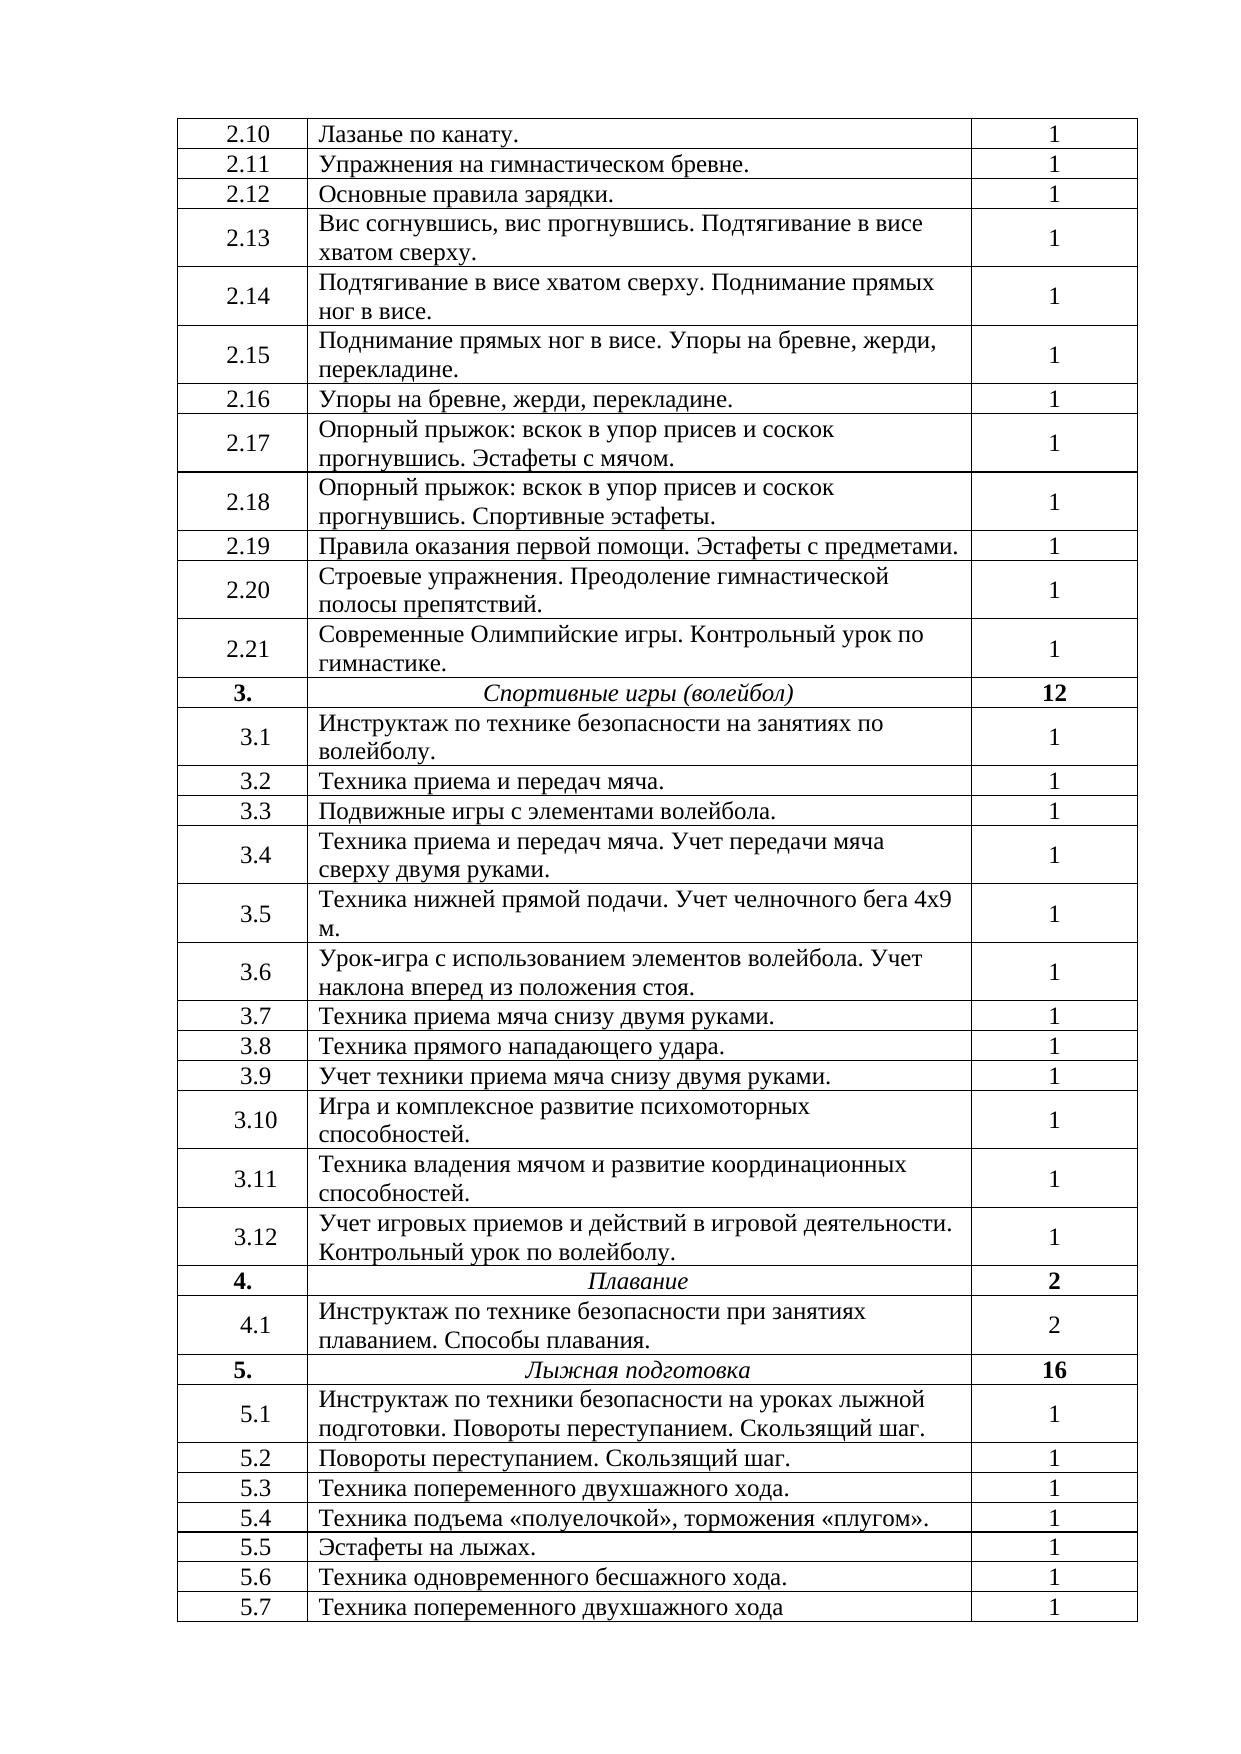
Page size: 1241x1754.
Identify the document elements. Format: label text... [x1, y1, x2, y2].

table_cell Техника прямого нападающего удара. [308, 1031, 971, 1060]
table_cell 1 [972, 326, 1137, 383]
table_cell 2.17 [178, 414, 307, 471]
table_cell Правила оказания первой помощи. Эстафеты с предметами. [308, 531, 971, 560]
table_cell Учет техники приема мяча снизу двумя руками. [308, 1061, 971, 1090]
table_cell 5.3 [178, 1473, 307, 1502]
table_cell 1 [972, 267, 1137, 324]
table_cell 16 [972, 1355, 1137, 1383]
table_cell 1 [972, 473, 1137, 530]
table_cell 1 [972, 531, 1137, 560]
table_cell 3.10 [178, 1091, 307, 1148]
table_cell 1 [972, 708, 1137, 765]
table_cell Упражнения на гимнастическом бревне. [308, 149, 971, 178]
table_cell 5.6 [178, 1562, 307, 1591]
table_cell 1 [972, 1473, 1137, 1502]
table_cell 2.15 [178, 326, 307, 383]
table_cell 3.2 [178, 766, 307, 795]
table_cell 5.1 [178, 1385, 307, 1442]
table_cell Техника нижней прямой подачи. Учет челночного бега 4х9 м. [308, 884, 971, 942]
table_cell [178, 1355, 307, 1383]
table_cell Плавание [308, 1266, 971, 1295]
table_cell 3.3 [178, 796, 307, 825]
table_cell 1 [972, 561, 1137, 618]
table_cell 5.2 [178, 1443, 307, 1472]
table_cell 1 [972, 1503, 1137, 1531]
table_cell Эстафеты на лыжах. [308, 1533, 971, 1561]
table_cell 5.5 [178, 1533, 307, 1561]
table_cell Техника попеременного двухшажного хода [308, 1592, 971, 1621]
table_cell 1 [972, 1562, 1137, 1591]
table_cell 1 [972, 1091, 1137, 1148]
table_cell Поднимание прямых ног в висе. Упоры на бревне, жерди, перекладине. [308, 326, 971, 383]
table_cell 2 [972, 1296, 1137, 1354]
table_cell Вис согнувшись, вис прогнувшись. Подтягивание в висе хватом сверху. [308, 209, 971, 266]
table_cell 1 [972, 1592, 1137, 1621]
table_cell Опорный прыжок: вскок в упор присев и соскок прогнувшись. Эстафеты с мячом. [308, 414, 971, 471]
table_cell Техника владения мячом и развитие координационных способностей. [308, 1149, 971, 1207]
table_cell Опорный прыжок: вскок в упор присев и соскок прогнувшись. Спортивные эстафеты. [308, 473, 971, 530]
table_cell 12 [972, 678, 1137, 707]
table_cell 1 [972, 1208, 1137, 1265]
table_cell Современные Олимпийские игры. Контрольный урок по гимнастике. [308, 619, 971, 677]
table_cell 4.1 [178, 1296, 307, 1354]
table_cell 1 [972, 149, 1137, 178]
table_cell 1 [972, 884, 1137, 942]
table_cell 1 [972, 1001, 1137, 1030]
table_cell Техника приема и передач мяча. Учет передачи мяча сверху двумя руками. [308, 826, 971, 883]
table_cell Основные правила зарядки. [308, 179, 971, 207]
table_cell 2.10 [178, 119, 307, 148]
table_cell Урок-игра с использованием элементов волейбола. Учет наклона вперед из положения стоя. [308, 943, 971, 1000]
table_cell 1 [972, 766, 1137, 795]
table_cell 1 [972, 619, 1137, 677]
table_cell Лазанье по канату. [308, 119, 971, 148]
table_cell 3.9 [178, 1061, 307, 1090]
table_cell 2.16 [178, 384, 307, 413]
table_cell 5.4 [178, 1503, 307, 1531]
table_cell 1 [972, 1031, 1137, 1060]
table_cell 3.7 [178, 1001, 307, 1030]
table_cell 2 [972, 1266, 1137, 1295]
table_cell Подвижные игры с элементами волейбола. [308, 796, 971, 825]
table_cell 1 [972, 179, 1137, 207]
table_cell 2.11 [178, 149, 307, 178]
table_cell Инструктаж по технике безопасности при занятиях плаванием. Способы плавания. [308, 1296, 971, 1354]
table_cell 5.7 [178, 1592, 307, 1621]
table_cell 1 [972, 1149, 1137, 1207]
table_cell [178, 678, 307, 707]
table_cell 1 [972, 1533, 1137, 1561]
table_cell Техника приема мяча снизу двумя руками. [308, 1001, 971, 1030]
table_cell Техника подъема «полуелочкой», торможения «плугом». [308, 1503, 971, 1531]
table_cell 3.11 [178, 1149, 307, 1207]
table_cell 2.18 [178, 473, 307, 530]
table_cell 2.19 [178, 531, 307, 560]
table_cell Подтягивание в висе хватом сверху. Поднимание прямых ног в висе. [308, 267, 971, 324]
table_cell Техника попеременного двухшажного хода. [308, 1473, 971, 1502]
table_cell 2.13 [178, 209, 307, 266]
table_cell 3.1 [178, 708, 307, 765]
table_cell 1 [972, 1385, 1137, 1442]
table_cell 1 [972, 384, 1137, 413]
table_cell Инструктаж по технике безопасности на занятиях по волейболу. [308, 708, 971, 765]
table_cell 1 [972, 414, 1137, 471]
table_cell Учет игровых приемов и действий в игровой деятельности. Контрольный урок по волейболу. [308, 1208, 971, 1265]
table_cell 3.12 [178, 1208, 307, 1265]
table_cell Повороты переступанием. Скользящий шаг. [308, 1443, 971, 1472]
table_cell 1 [972, 119, 1137, 148]
table_cell 2.12 [178, 179, 307, 207]
table_cell 3.5 [178, 884, 307, 942]
table_cell 1 [972, 1061, 1137, 1090]
table_cell Техника одновременного бесшажного хода. [308, 1562, 971, 1591]
table_cell 1 [972, 826, 1137, 883]
table_cell 3.8 [178, 1031, 307, 1060]
table_cell 1 [972, 796, 1137, 825]
table_cell 3.6 [178, 943, 307, 1000]
table_cell Упоры на бревне, жерди, перекладине. [308, 384, 971, 413]
table_cell Техника приема и передач мяча. [308, 766, 971, 795]
table_cell [178, 1266, 307, 1295]
table_cell 2.14 [178, 267, 307, 324]
table_cell 1 [972, 943, 1137, 1000]
table_cell Лыжная подготовка [308, 1355, 971, 1383]
table_cell Инструктаж по техники безопасности на уроках лыжной подготовки. Повороты переступанием. Скользящий шаг. [308, 1385, 971, 1442]
table_cell 3.4 [178, 826, 307, 883]
table_cell 2.20 [178, 561, 307, 618]
table_cell 2.21 [178, 619, 307, 677]
table_cell 1 [972, 1443, 1137, 1472]
table_cell Игра и комплексное развитие психомоторных способностей. [308, 1091, 971, 1148]
table_cell Спортивные игры (волейбол) [308, 678, 971, 707]
table_cell 1 [972, 209, 1137, 266]
table_cell Строевые упражнения. Преодоление гимнастической полосы препятствий. [308, 561, 971, 618]
